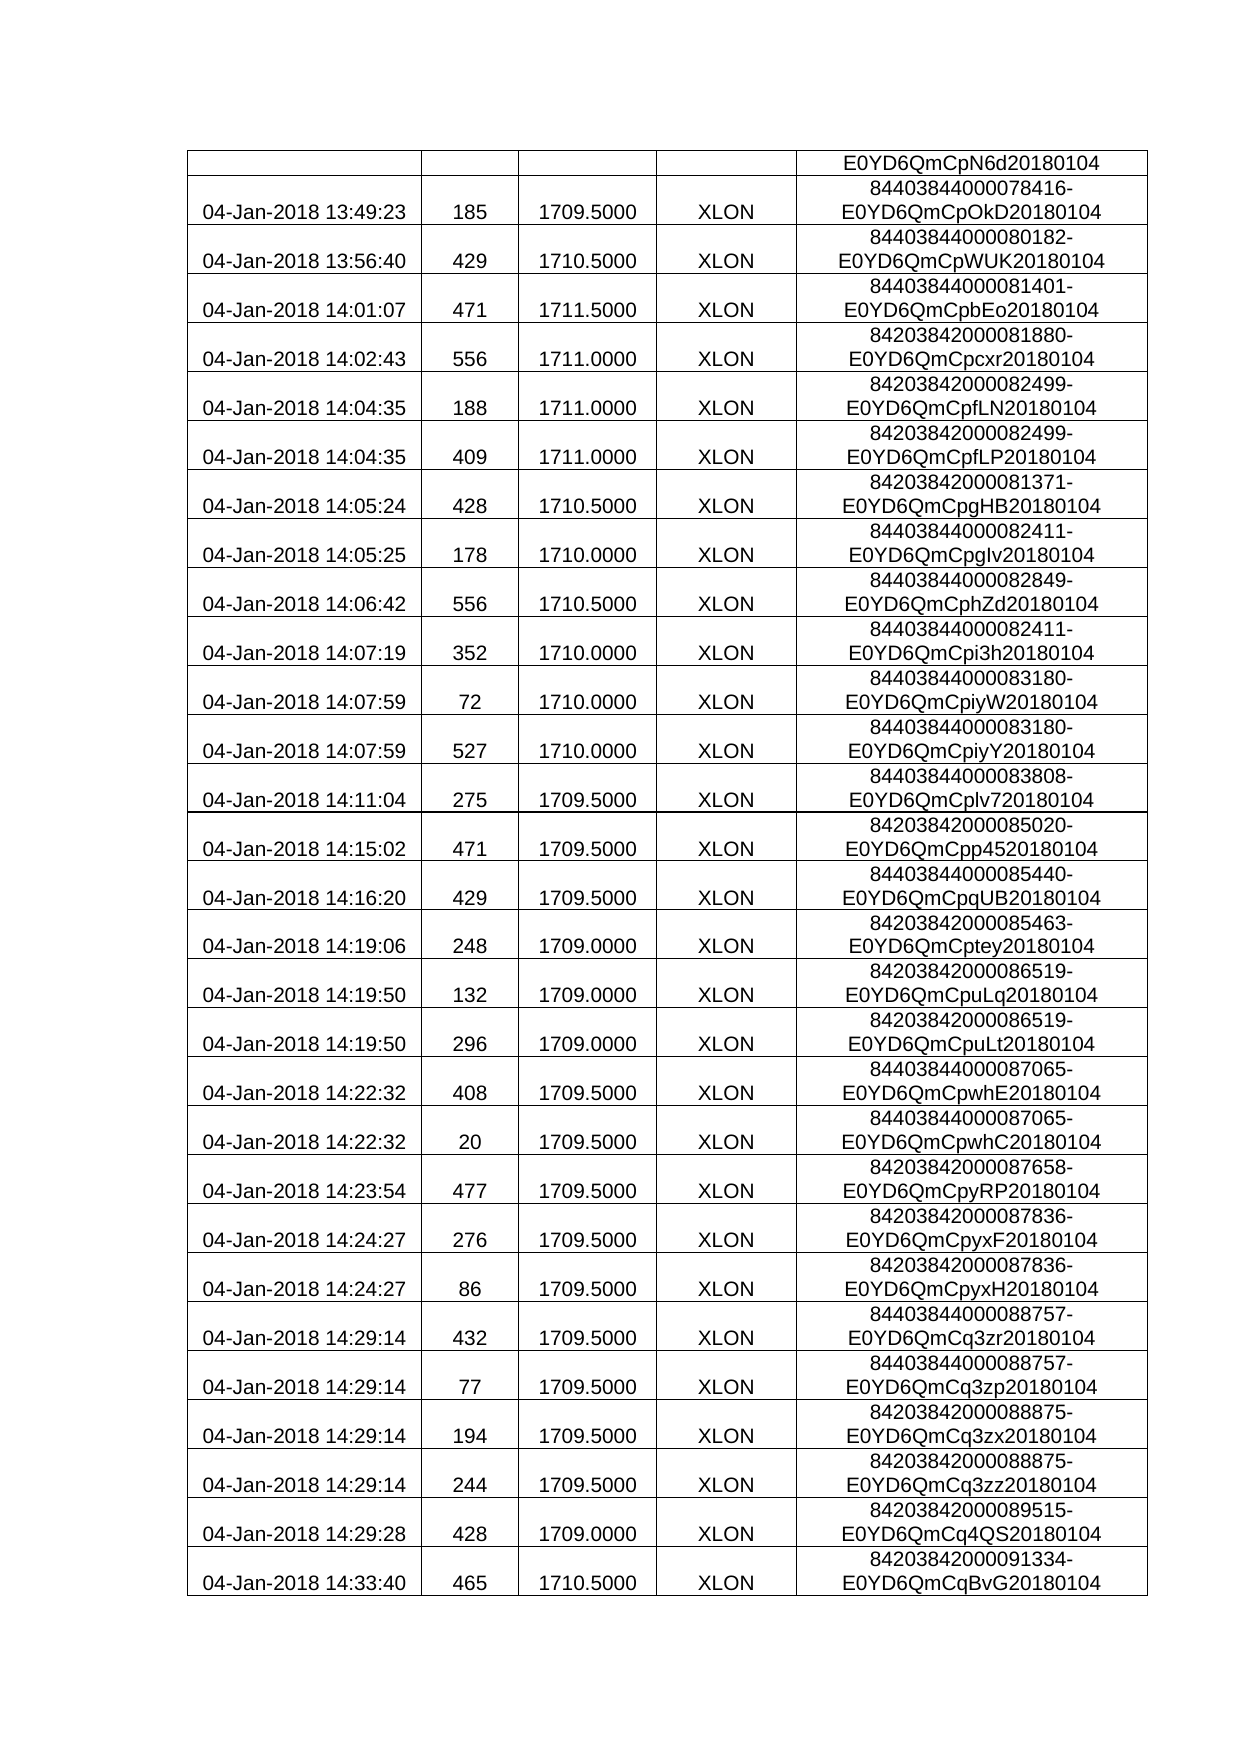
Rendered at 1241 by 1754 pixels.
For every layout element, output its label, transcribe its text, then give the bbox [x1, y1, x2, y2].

table_cell 248 [422, 910, 518, 958]
table_cell 84403844000083808-E0YD6QmCplv720180104 [797, 764, 1147, 811]
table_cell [797, 151, 1147, 175]
table_cell 194 [422, 1400, 518, 1448]
table_cell 84403844000088757-E0YD6QmCq3zp20180104 [797, 1351, 1147, 1399]
table_cell 1709.5000 [519, 861, 656, 909]
table_cell 84203842000091334-E0YD6QmCqBvG20180104 [797, 1547, 1147, 1595]
table_cell XLON [657, 323, 796, 371]
table_cell 84403844000085440-E0YD6QmCpqUB20180104 [797, 861, 1147, 909]
table_cell XLON [657, 1400, 796, 1448]
table_cell 1709.5000 [519, 1155, 656, 1203]
table_cell 84203842000088875-E0YD6QmCq3zx20180104 [797, 1400, 1147, 1448]
table_cell 04-Jan-2018 14:16:20 [188, 861, 421, 909]
table_cell 84203842000085463-E0YD6QmCptey20180104 [797, 910, 1147, 958]
table_cell XLON [657, 617, 796, 664]
table_cell 04-Jan-2018 14:05:24 [188, 470, 421, 518]
table_cell 04-Jan-2018 14:11:04 [188, 764, 421, 811]
table_cell 1710.5000 [519, 225, 656, 273]
table_cell 84203842000081371-E0YD6QmCpgHB20180104 [797, 470, 1147, 518]
table_cell XLON [657, 715, 796, 762]
table_cell XLON [657, 1253, 796, 1301]
table_cell 1711.5000 [519, 274, 656, 322]
table_cell 1709.5000 [519, 1204, 656, 1252]
table_cell 04-Jan-2018 14:19:50 [188, 1008, 421, 1056]
table_cell XLON [657, 1449, 796, 1497]
table_cell 84403844000087065-E0YD6QmCpwhC20180104 [797, 1106, 1147, 1154]
table_cell 84403844000081401-E0YD6QmCpbEo20180104 [797, 274, 1147, 322]
table_cell 1709.5000 [519, 176, 656, 224]
table_cell XLON [657, 1008, 796, 1056]
table_cell 04-Jan-2018 13:56:40 [188, 225, 421, 273]
table_cell 244 [422, 1449, 518, 1497]
table_cell 84403844000088757-E0YD6QmCq3zr20180104 [797, 1302, 1147, 1350]
table_cell 296 [422, 1008, 518, 1056]
table_cell XLON [657, 421, 796, 469]
table_cell 04-Jan-2018 14:29:14 [188, 1449, 421, 1497]
table_cell 1709.5000 [519, 1351, 656, 1399]
table_cell 1709.5000 [519, 1449, 656, 1497]
table_cell 429 [422, 225, 518, 273]
table_cell 04-Jan-2018 14:33:40 [188, 1547, 421, 1595]
table_cell 1710.5000 [519, 568, 656, 616]
table_cell XLON [657, 910, 796, 958]
table_cell 84203842000081880-E0YD6QmCpcxr20180104 [797, 323, 1147, 371]
table_cell XLON [657, 1351, 796, 1399]
table_cell 77 [422, 1351, 518, 1399]
table_cell 432 [422, 1302, 518, 1350]
table_cell XLON [657, 519, 796, 567]
table_cell XLON [657, 151, 796, 175]
table_cell 188 [422, 372, 518, 420]
table_cell 408 [422, 1057, 518, 1105]
table_cell XLON [657, 861, 796, 909]
table_cell 84203842000087658-E0YD6QmCpyRP20180104 [797, 1155, 1147, 1203]
table_cell 04-Jan-2018 14:24:27 [188, 1204, 421, 1252]
table_cell 185 [422, 176, 518, 224]
table_cell 1709.5000 [519, 1302, 656, 1350]
table_cell 84403844000082411-E0YD6QmCpi3h20180104 [797, 617, 1147, 664]
table_cell 04-Jan-2018 14:23:54 [188, 1155, 421, 1203]
table_cell 84203842000086519-E0YD6QmCpuLt20180104 [797, 1008, 1147, 1056]
table_cell 86 [422, 1253, 518, 1301]
table_cell 1709.5000 [519, 1400, 656, 1448]
table_cell 04-Jan-2018 14:05:25 [188, 519, 421, 567]
table_cell 84203842000082499-E0YD6QmCpfLP20180104 [797, 421, 1147, 469]
table_cell 04-Jan-2018 14:19:50 [188, 959, 421, 1007]
table_cell 84203842000085020-E0YD6QmCpp4520180104 [797, 813, 1147, 860]
table_cell 1710.0000 [519, 666, 656, 713]
table_cell 465 [422, 1547, 518, 1595]
table_cell 04-Jan-2018 14:29:14 [188, 1400, 421, 1448]
table_cell 471 [422, 151, 518, 175]
table_cell 527 [422, 715, 518, 762]
table_cell 84203842000087836-E0YD6QmCpyxF20180104 [797, 1204, 1147, 1252]
table_cell 1709.5000 [519, 1106, 656, 1154]
table_cell 1710.0000 [519, 715, 656, 762]
table_cell 352 [422, 617, 518, 664]
table_cell 1709.0000 [519, 1498, 656, 1546]
table_cell 1711.0000 [519, 421, 656, 469]
table_cell 20 [422, 1106, 518, 1154]
table_cell 04-Jan-2018 14:02:43 [188, 323, 421, 371]
table_cell 04-Jan-2018 14:04:35 [188, 372, 421, 420]
table_cell 04-Jan-2018 14:06:42 [188, 568, 421, 616]
table_cell 04-Jan-2018 14:29:14 [188, 1351, 421, 1399]
table_cell 04-Jan-2018 14:07:59 [188, 666, 421, 713]
table_cell 72 [422, 666, 518, 713]
table_cell XLON [657, 813, 796, 860]
table_cell XLON [657, 1155, 796, 1203]
table_cell 556 [422, 323, 518, 371]
table_cell 1709.0000 [519, 959, 656, 1007]
table_cell 429 [422, 861, 518, 909]
table_cell 1709.5000 [519, 151, 656, 175]
table_cell XLON [657, 1106, 796, 1154]
table_cell 84403844000080182-E0YD6QmCpWUK20180104 [797, 225, 1147, 273]
table_cell XLON [657, 959, 796, 1007]
table_cell XLON [657, 764, 796, 811]
table_cell 04-Jan-2018 14:29:14 [188, 1302, 421, 1350]
table_cell 84403844000082411-E0YD6QmCpgIv20180104 [797, 519, 1147, 567]
table_cell 1710.5000 [519, 470, 656, 518]
table_cell XLON [657, 470, 796, 518]
table_cell 84203842000086519-E0YD6QmCpuLq20180104 [797, 959, 1147, 1007]
table_cell 276 [422, 1204, 518, 1252]
table_cell 84203842000082499-E0YD6QmCpfLN20180104 [797, 372, 1147, 420]
table_cell XLON [657, 666, 796, 713]
table_cell 1709.5000 [519, 1253, 656, 1301]
table_cell 04-Jan-2018 14:22:32 [188, 1106, 421, 1154]
table_cell 428 [422, 470, 518, 518]
table_cell 04-Jan-2018 14:01:07 [188, 274, 421, 322]
table_cell 471 [422, 274, 518, 322]
table_cell 556 [422, 568, 518, 616]
table_cell 04-Jan-2018 14:07:19 [188, 617, 421, 664]
table_cell 1711.0000 [519, 372, 656, 420]
table_cell 1709.0000 [519, 910, 656, 958]
table_cell 471 [422, 813, 518, 860]
table_cell 132 [422, 959, 518, 1007]
table_cell 1710.0000 [519, 519, 656, 567]
table_cell 428 [422, 1498, 518, 1546]
table_cell 84203842000088875-E0YD6QmCq3zz20180104 [797, 1449, 1147, 1497]
table_cell 04-Jan-2018 14:29:28 [188, 1498, 421, 1546]
table_cell 178 [422, 519, 518, 567]
table_cell 04-Jan-2018 14:04:35 [188, 421, 421, 469]
table_cell 84203842000089515-E0YD6QmCq4QS20180104 [797, 1498, 1147, 1546]
table_cell XLON [657, 568, 796, 616]
table_cell XLON [657, 1057, 796, 1105]
table_cell 84203842000087836-E0YD6QmCpyxH20180104 [797, 1253, 1147, 1301]
table_cell 1709.0000 [519, 1008, 656, 1056]
table_cell XLON [657, 225, 796, 273]
table_cell 04-Jan-2018 14:24:27 [188, 1253, 421, 1301]
table_cell XLON [657, 176, 796, 224]
table_cell 04-Jan-2018 14:22:32 [188, 1057, 421, 1105]
table_cell 1709.5000 [519, 1057, 656, 1105]
table_cell 1709.5000 [519, 813, 656, 860]
table_cell 04-Jan-2018 14:19:06 [188, 910, 421, 958]
table_cell 1709.5000 [519, 764, 656, 811]
table_cell 409 [422, 421, 518, 469]
table_cell 84403844000078416-E0YD6QmCpOkD20180104 [797, 176, 1147, 224]
table_cell 1710.5000 [519, 1547, 656, 1595]
table_cell 477 [422, 1155, 518, 1203]
table_cell 84403844000083180-E0YD6QmCpiyW20180104 [797, 666, 1147, 713]
table_cell XLON [657, 1547, 796, 1595]
table_cell 84403844000083180-E0YD6QmCpiyY20180104 [797, 715, 1147, 762]
table_cell 275 [422, 764, 518, 811]
table_cell 84403844000087065-E0YD6QmCpwhE20180104 [797, 1057, 1147, 1105]
table_cell XLON [657, 1302, 796, 1350]
table_cell XLON [657, 1204, 796, 1252]
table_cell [188, 151, 421, 175]
table_cell 84403844000082849-E0YD6QmCphZd20180104 [797, 568, 1147, 616]
table_cell 1711.0000 [519, 323, 656, 371]
table_cell XLON [657, 372, 796, 420]
table_cell XLON [657, 274, 796, 322]
table_cell 04-Jan-2018 14:07:59 [188, 715, 421, 762]
table_cell 04-Jan-2018 14:15:02 [188, 813, 421, 860]
table_cell 04-Jan-2018 13:49:23 [188, 176, 421, 224]
table_cell XLON [657, 1498, 796, 1546]
table_cell 1710.0000 [519, 617, 656, 664]
